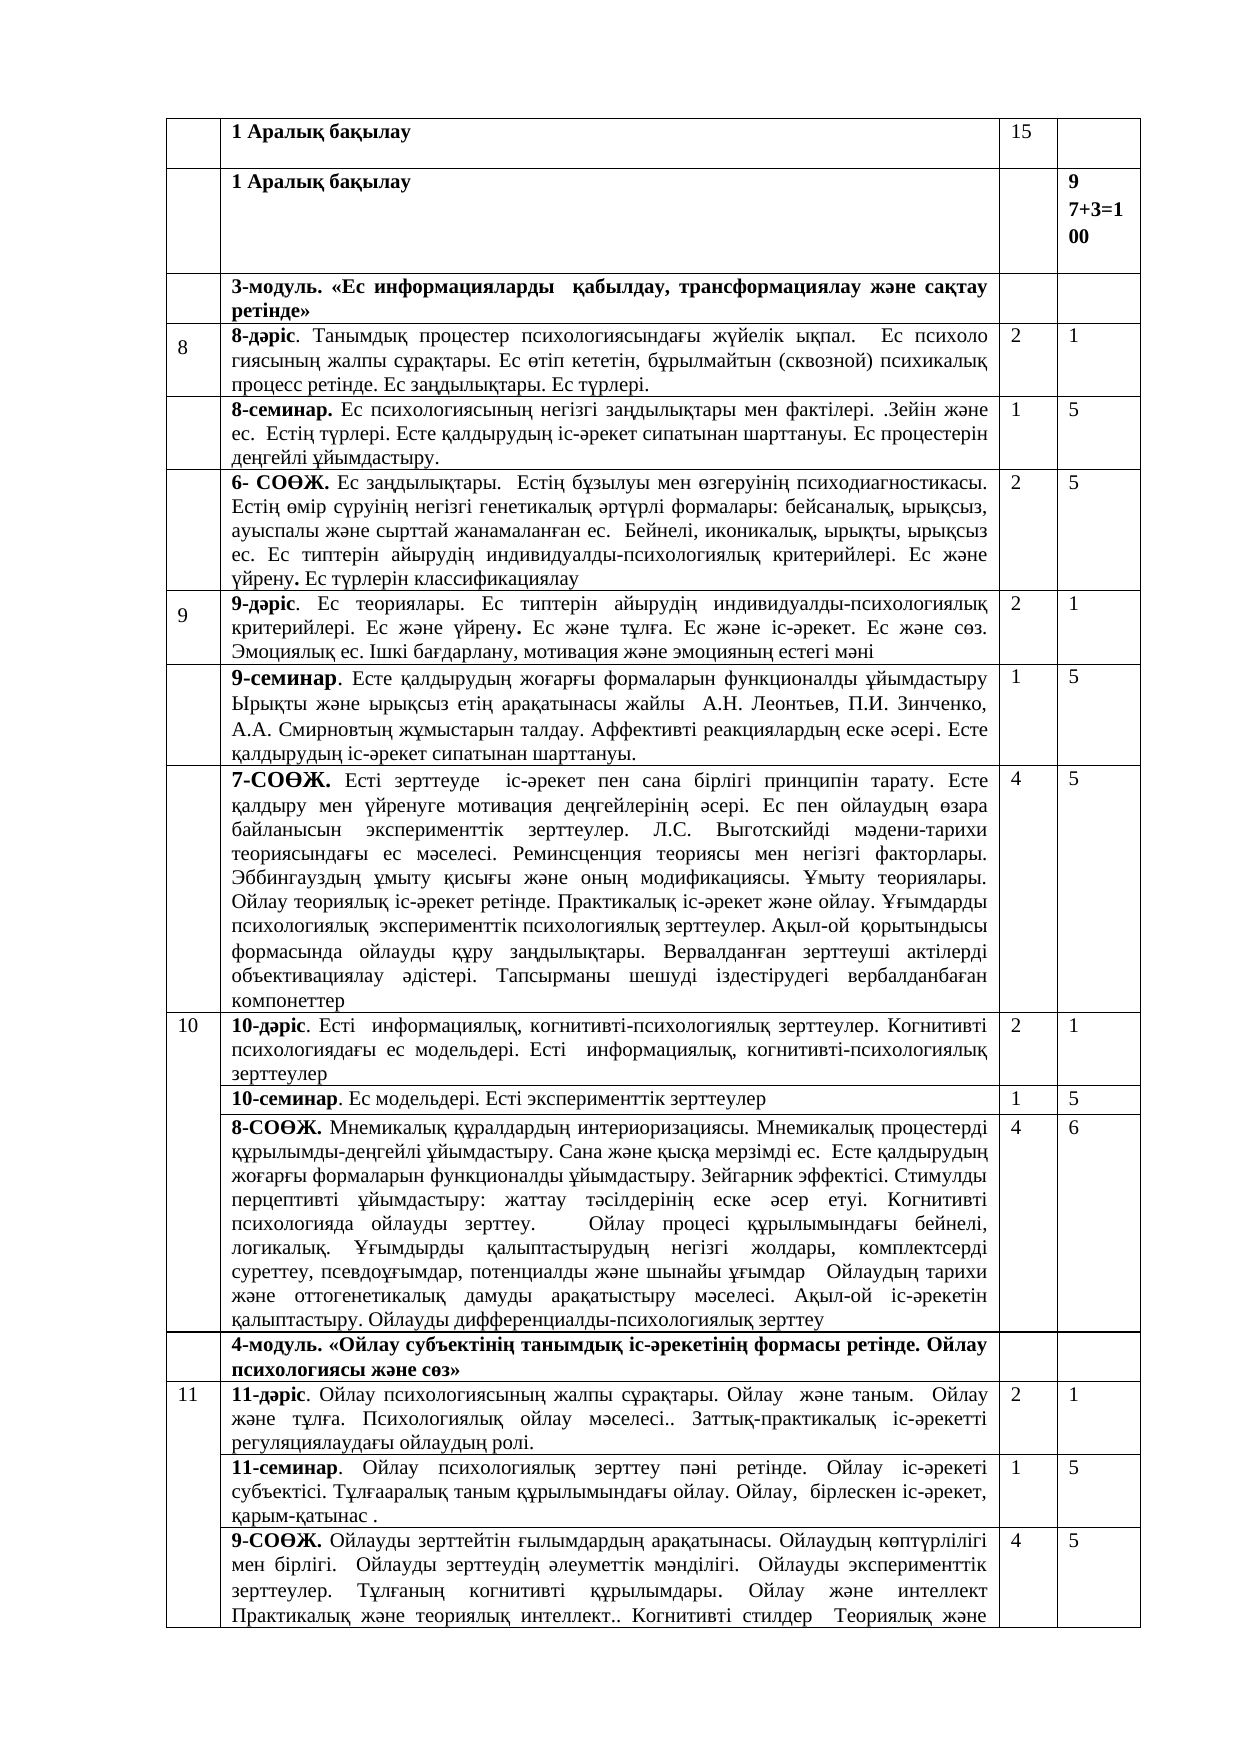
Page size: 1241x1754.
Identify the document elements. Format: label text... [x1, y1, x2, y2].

table_cell [1058, 274, 1140, 322]
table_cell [221, 1528, 999, 1627]
table_cell 1 [1000, 665, 1057, 765]
table_cell [1000, 169, 1057, 273]
table_cell 4 [1000, 766, 1057, 1012]
table_cell 10 [167, 1013, 220, 1331]
table_cell 4-модуль. «Ойлау субъектінің танымдық іс-әрекетінің формасы ретінде. Ойлау психологиясы және сөз» [221, 1333, 999, 1381]
table_cell 9-дәріс. Ес теориялары. Ес типтерін айырудің индивидуалды-психологиялық критерийлері. Ес және үйрену. Ес және тұлға. Ес және іс-әрекет. Ес және сөз. Эмоциялық ес. Ішкі бағдарлану, мотивация және эмоцияның естегі мәні [221, 591, 999, 663]
table_cell 8-семинар. Ес психологиясының негізгі заңдылықтары мен фактілері. .Зейін және ес. Естің түрлері. Есте қалдырудың іс-әрекет сипатынан шарттануы. Ес процестерін деңгейлі ұйымдастыру. [221, 397, 999, 469]
table_cell 4 [1000, 1115, 1057, 1331]
table_cell 8 [167, 324, 220, 396]
table_cell [167, 766, 220, 1012]
table_cell 7-СОӨЖ. Есті зерттеуде іс-әрекет пен сана бірлігі принципін тарату. Есте қалдыру мен үйренуге мотивация деңгейлерінің әсері. Ес пен ойлаудың өзара байланысын эксперименттік зерттеулер. Л.С. Выготскийді мәдени-тарихи теориясындағы ес мәселесі. Реминсценция теориясы мен негізгі факторлары. Эббингауздың ұмыту қисығы және оның модификациясы. Ұмыту теориялары. Ойлау теориялық іс-әрекет ретінде. Практикалық іс-әрекет және ойлау. Ұғымдарды психологиялық эксперименттік психологиялық зерттеулер. Ақыл-ой қорытындысы формасында ойлауды құру заңдылықтары. Вервалданған зерттеуші актілерді объективациялау әдістері. Тапсырманы шешуді іздестірудегі вербалданбаған компонеттер [221, 766, 999, 1012]
table_cell 1 [1058, 1013, 1140, 1085]
table_cell 1 Аралық бақылау [221, 119, 999, 168]
table_cell 2 [1000, 591, 1057, 663]
table_cell [167, 119, 220, 168]
table_cell 2 [1000, 1382, 1057, 1454]
table_cell 15 [1000, 119, 1057, 168]
table_cell 1 [1000, 1455, 1057, 1527]
table_cell 9 [167, 591, 220, 663]
table_cell 2 [1000, 470, 1057, 590]
table_cell 6 [1058, 1115, 1140, 1331]
table_cell [1058, 119, 1140, 168]
table_cell 11 [167, 1382, 220, 1627]
table_cell 9-семинар. Есте қалдырудың жоғарғы формаларын функционалды ұйымдастыру Ырықты және ырықсыз етің арақатынасы жайлы А.Н. Леонтьев, П.И. Зинченко, А.А. Смирновтың жұмыстарын талдау. Аффективті реакциялардың еске әсері. Есте қалдырудың іс-әрекет сипатынан шарттануы. [221, 665, 999, 765]
table_cell 11-семинар. Ойлау психологиялық зерттеу пәні ретінде. Ойлау іс-әрекеті субъектісі. Тұлғааралық таным құрылымындағы ойлау. Ойлау, бірлескен іс-әрекет, қарым-қатынас . [221, 1455, 999, 1527]
table_cell 97+3=100 [1058, 169, 1140, 273]
table_cell [1000, 274, 1057, 322]
table_cell [1058, 1333, 1140, 1381]
table_cell 5 [1058, 1528, 1140, 1627]
table_cell [167, 274, 220, 322]
table_cell 5 [1058, 1086, 1140, 1114]
table_cell 5 [1058, 397, 1140, 469]
table_cell 1 [1058, 324, 1140, 396]
table_cell [167, 169, 220, 273]
table_cell 5 [1058, 766, 1140, 1012]
table_cell 3-модуль. «Ес информацияларды қабылдау, трансформациялау және сақтау ретінде» [221, 274, 999, 322]
table_cell 4 [1000, 1528, 1057, 1627]
table_cell 11-дәріс. Ойлау психологиясының жалпы сұрақтары. Ойлау және таным. Ойлау және тұлға. Психологиялық ойлау мәселесі.. Заттық-практикалық іс-әрекетті регуляциялаудағы ойлаудың ролі. [221, 1382, 999, 1454]
table_cell 1 [1058, 591, 1140, 663]
table_cell 2 [1000, 1013, 1057, 1085]
table_cell 1 [1000, 397, 1057, 469]
table_cell 5 [1058, 470, 1140, 590]
table_cell 2 [1000, 324, 1057, 396]
table_cell 5 [1058, 665, 1140, 765]
table_cell [1000, 1333, 1057, 1381]
table_cell 5 [1058, 1455, 1140, 1527]
table_cell [167, 470, 220, 590]
table_cell 1 [1058, 1382, 1140, 1454]
table_cell 8-дәріс. Танымдық процестер психологиясындағы жүйелік ықпал. Ес психоло гиясының жалпы сұрақтары. Ес өтіп кететін, бұрылмайтын (сквозной) психикалық процесс ретінде. Ес заңдылықтары. Ес түрлері. [221, 324, 999, 396]
table_cell [167, 1333, 220, 1381]
table_cell 1 Аралық бақылау [221, 169, 999, 273]
table_cell 10-дәріс. Есті информациялық, когнитивті-психологиялық зерттеулер. Когнитивті психологиядағы ес модельдері. Есті информациялық, когнитивті-психологиялық зерттеулер [221, 1013, 999, 1085]
table_cell [167, 397, 220, 469]
table_cell 8-СОӨЖ. Мнемикалық құралдардың интериоризациясы. Мнемикалық процестерді құрылымды-деңгейлі ұйымдастыру. Сана және қысқа мерзімді ес. Есте қалдырудың жоғарғы формаларын функционалды ұйымдастыру. Зейгарник эффектісі. Стимулды перцептивті ұйымдастыру: жаттау тәсілдерінің еске әсер етуі. Когнитивті психологияда ойлауды зерттеу. Ойлау процесі құрылымындағы бейнелі, логикалық. Ұғымдырды қалыптастырудың негізгі жолдары, комплектсерді суреттеу, псевдоұғымдар, потенциалды және шынайы ұғымдар Ойлаудың тарихи және оттогенетикалық дамуды арақатыстыру мәселесі. Ақыл-ой іс-әрекетін қалыптастыру. Ойлауды дифференциалды-психологиялық зерттеу [221, 1115, 999, 1331]
table_cell 6- СОӨЖ. Ес заңдылықтары. Естің бұзылуы мен өзгеруінің психодиагностикасы. Естің өмір сүруінің негізгі генетикалық әртүрлі формалары: бейсаналық, ырықсыз, ауыспалы және сырттай жанамаланған ес. Бейнелі, иконикалық, ырықты, ырықсыз ес. Ес типтерін айырудің индивидуалды-психологиялық критерийлері. Ес және үйрену. Ес түрлерін классификациялау [221, 470, 999, 590]
table_cell 10-семинар. Ес модельдері. Есті эксперименттік зерттеулер [221, 1086, 999, 1114]
table_cell [167, 665, 220, 765]
table_cell 1 [1000, 1086, 1057, 1114]
